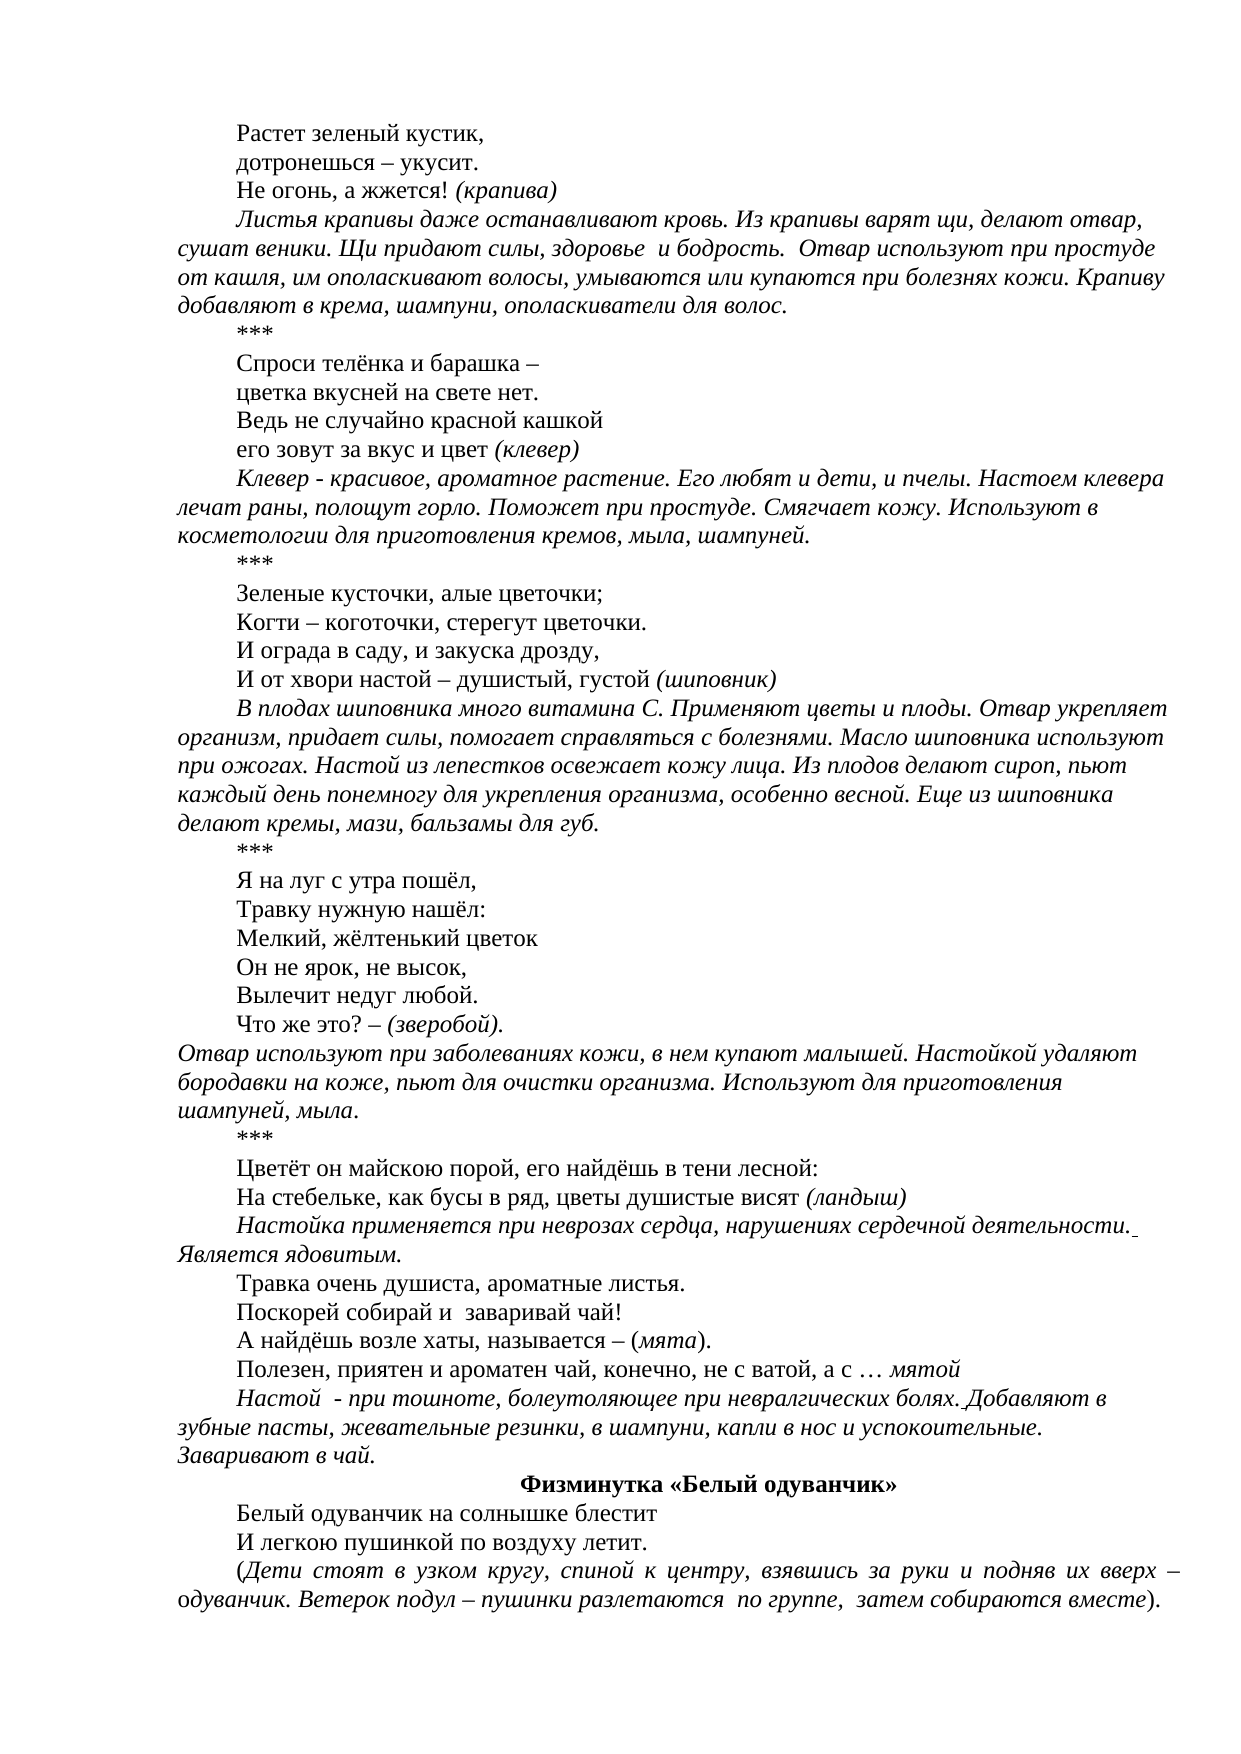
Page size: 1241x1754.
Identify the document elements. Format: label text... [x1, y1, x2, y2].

text И легкою пушинкой по воздуху летит. [177, 1527, 1181, 1556]
text Мелкий, жёлтенький цветок [177, 923, 1181, 952]
text его зовут за вкус и цвет (клевер) [177, 434, 1181, 463]
text Цветёт он майскою порой, его найдёшь в тени лесной: [177, 1153, 1181, 1182]
text Настойка применяется при неврозах сердца, нарушениях сердечной деятельности. Является ядовитым. [177, 1211, 1181, 1268]
text Физминутка «Белый одуванчик» [177, 1469, 1181, 1498]
text Не огонь, а жжется! (крапива) [177, 176, 1181, 204]
text Настой - при тошноте, болеутоляющее при невралгических болях. Добавляют в зубные пасты, жевательные резинки, в шампуни, капли в нос и успокоительные. Заваривают в чай. [177, 1383, 1181, 1469]
text Он не ярок, не высок, [177, 952, 1181, 981]
text *** [177, 837, 1181, 866]
text Травка очень душиста, ароматные листья. [177, 1268, 1181, 1297]
text Вылечит недуг любой. [177, 981, 1181, 1009]
text На стебельке, как бусы в ряд, цветы душистые висят (ландыш) [177, 1182, 1181, 1211]
text *** [177, 549, 1181, 578]
text А найдёшь возле хаты, называется – (мята). [177, 1326, 1181, 1354]
text Ведь не случайно красной кашкой [177, 406, 1181, 434]
text *** [177, 319, 1181, 348]
text Растет зеленый кустик, [177, 118, 1181, 147]
text *** [177, 1124, 1181, 1153]
text И от хвори настой – душистый, густой (шиповник) [177, 664, 1181, 693]
text Что же это? – (зверобой). Отвар используют при заболеваниях кожи, в нем купают малышей. Настойкой удаляют бородавки на коже, пьют для очистки организма. Используют для приготовления шампуней, мыла. [177, 1009, 1181, 1124]
text Поскорей собирай и заваривай чай! [177, 1297, 1181, 1326]
text Я на луг с утра пошёл, [177, 866, 1181, 894]
text (Дети стоят в узком кругу, спиной к центру, взявшись за руки и подняв их вверх – одуванчик. Ветерок подул – пушинки разлетаются по группе, затем собираются вместе). [177, 1556, 1181, 1613]
text Белый одуванчик на солнышке блестит [177, 1498, 1181, 1527]
text Спроси телёнка и барашка – [177, 348, 1181, 377]
text Зеленые кусточки, алые цветочки; [177, 578, 1181, 607]
text Полезен, приятен и ароматен чай, конечно, не с ватой, а с … мятой [177, 1354, 1181, 1383]
text И ограда в саду, и закуска дрозду, [177, 636, 1181, 664]
text цветка вкусней на свете нет. [177, 377, 1181, 406]
text Когти – коготочки, стерегут цветочки. [177, 607, 1181, 636]
text Клевер - красивое, ароматное растение. Его любят и дети, и пчелы. Настоем клевера лечат раны, полощут горло. Поможет при простуде. Смягчает кожу. Используют в косметологии для приготовления кремов, мыла, шампуней. [177, 463, 1181, 549]
text дотронешься – укусит. [177, 147, 1181, 176]
text Листья крапивы даже останавливают кровь. Из крапивы варят щи, делают отвар, сушат веники. Щи придают силы, здоровье и бодрость. Отвар используют при простуде от кашля, им ополаскивают волосы, умываются или купаются при болезнях кожи. Крапиву добавляют в крема, шампуни, ополаскиватели для волос. [177, 204, 1181, 319]
text В плодах шиповника много витамина С. Применяют цветы и плоды. Отвар укрепляет организм, придает силы, помогает справляться с болезнями. Масло шиповника используют при ожогах. Настой из лепестков освежает кожу лица. Из плодов делают сироп, пьют каждый день понемногу для укрепления организма, особенно весной. Еще из шиповника делают кремы, мази, бальзамы для губ. [177, 693, 1181, 837]
text Травку нужную нашёл: [177, 894, 1181, 923]
